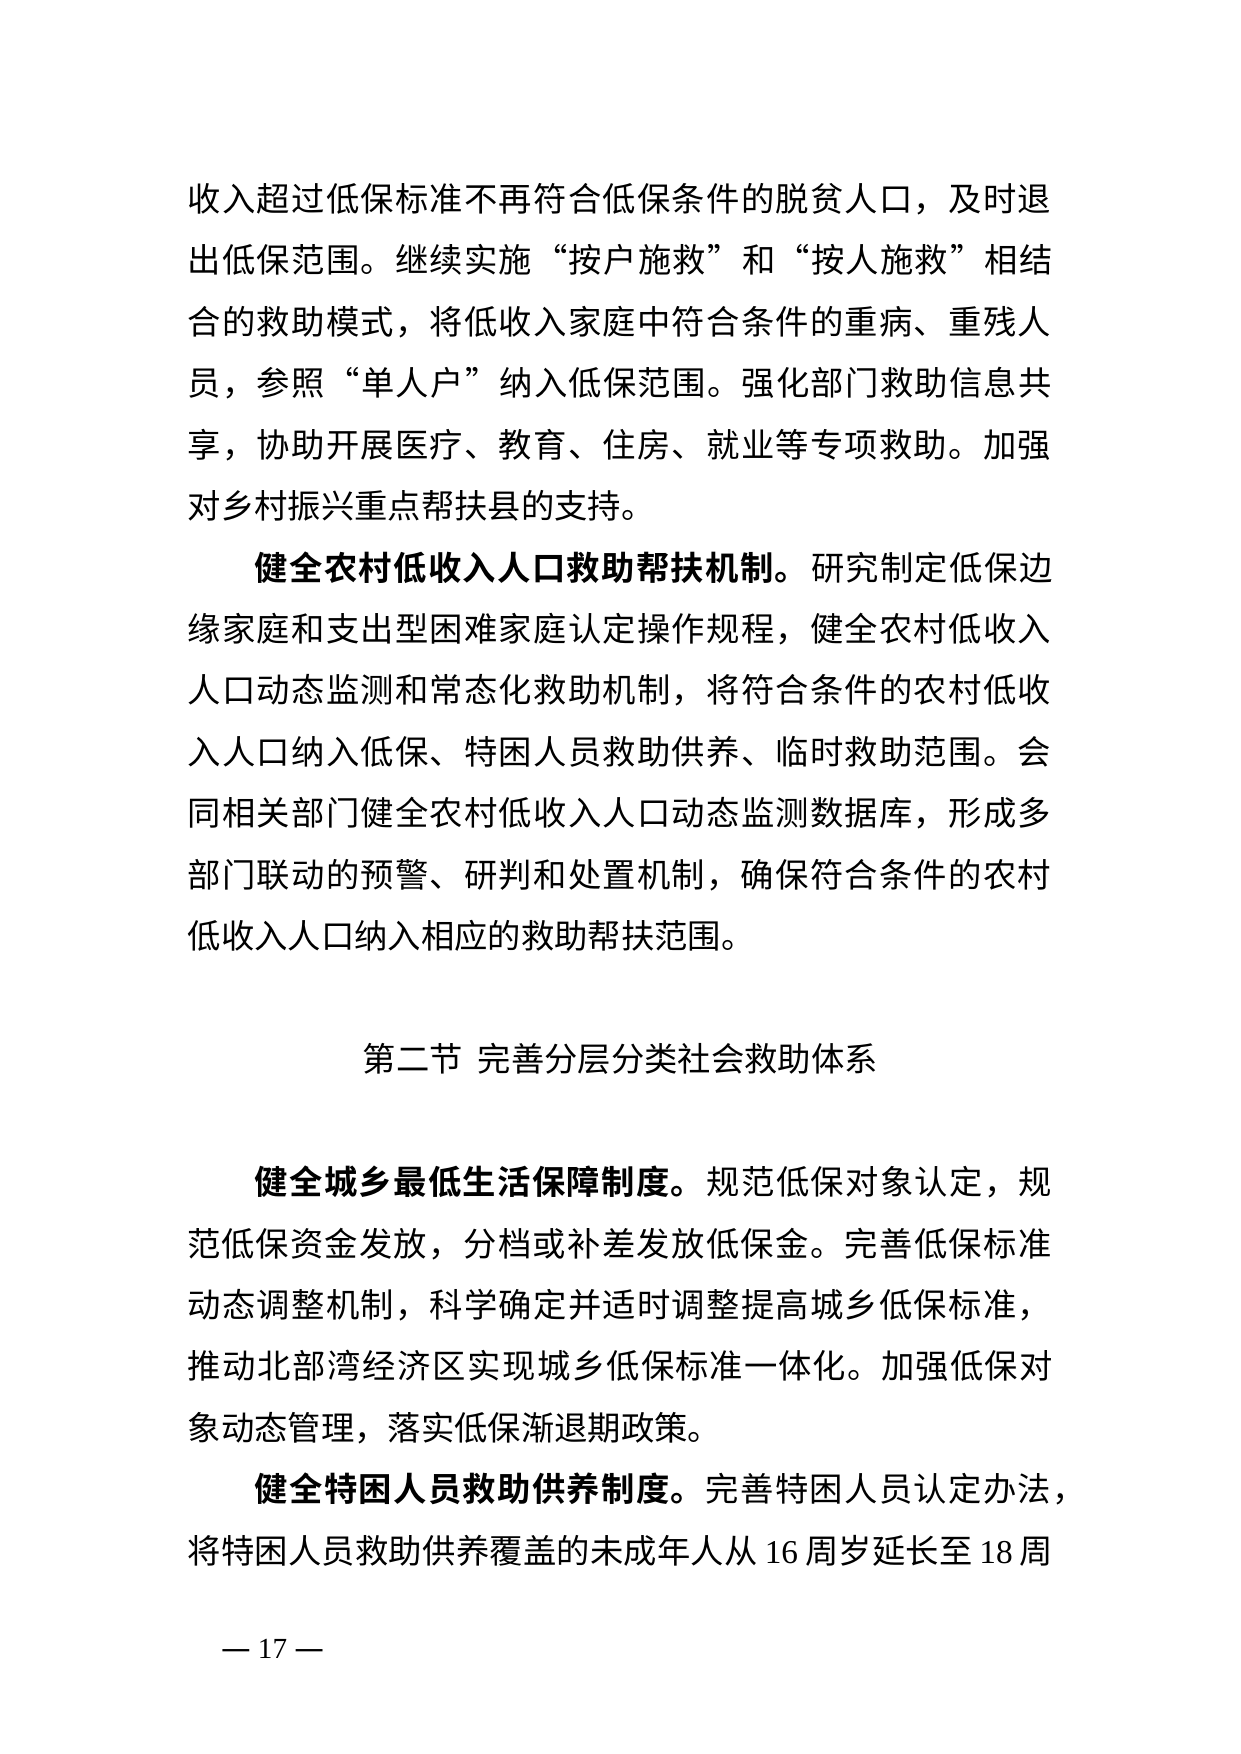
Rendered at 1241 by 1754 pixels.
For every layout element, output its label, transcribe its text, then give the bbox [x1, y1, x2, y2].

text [187, 162, 1053, 531]
text 健全城乡最低生活保障制度。规范低保对象认定，规范低保资金发放，分档或补差发放低保金。完善低保标准动态调整机制，科学确定并适时调整提高城乡低保标准，推动北部湾经济区实现城乡低保标准一体化。加强低保对象动态管理，落实低保渐退期政策。 [187, 1145, 1053, 1453]
subtitle 第二节 完善分层分类社会救助体系 [221, 1022, 1019, 1084]
text 健全农村低收入人口救助帮扶机制。研究制定低保边缘家庭和支出型困难家庭认定操作规程，健全农村低收入人口动态监测和常态化救助机制，将符合条件的农村低收入人口纳入低保、特困人员救助供养、临时救助范围。会同相关部门健全农村低收入人口动态监测数据库，形成多部门联动的预警、研判和处置机制，确保符合条件的农村低收入人口纳入相应的救助帮扶范围。 [187, 531, 1053, 961]
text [187, 1453, 1053, 1576]
